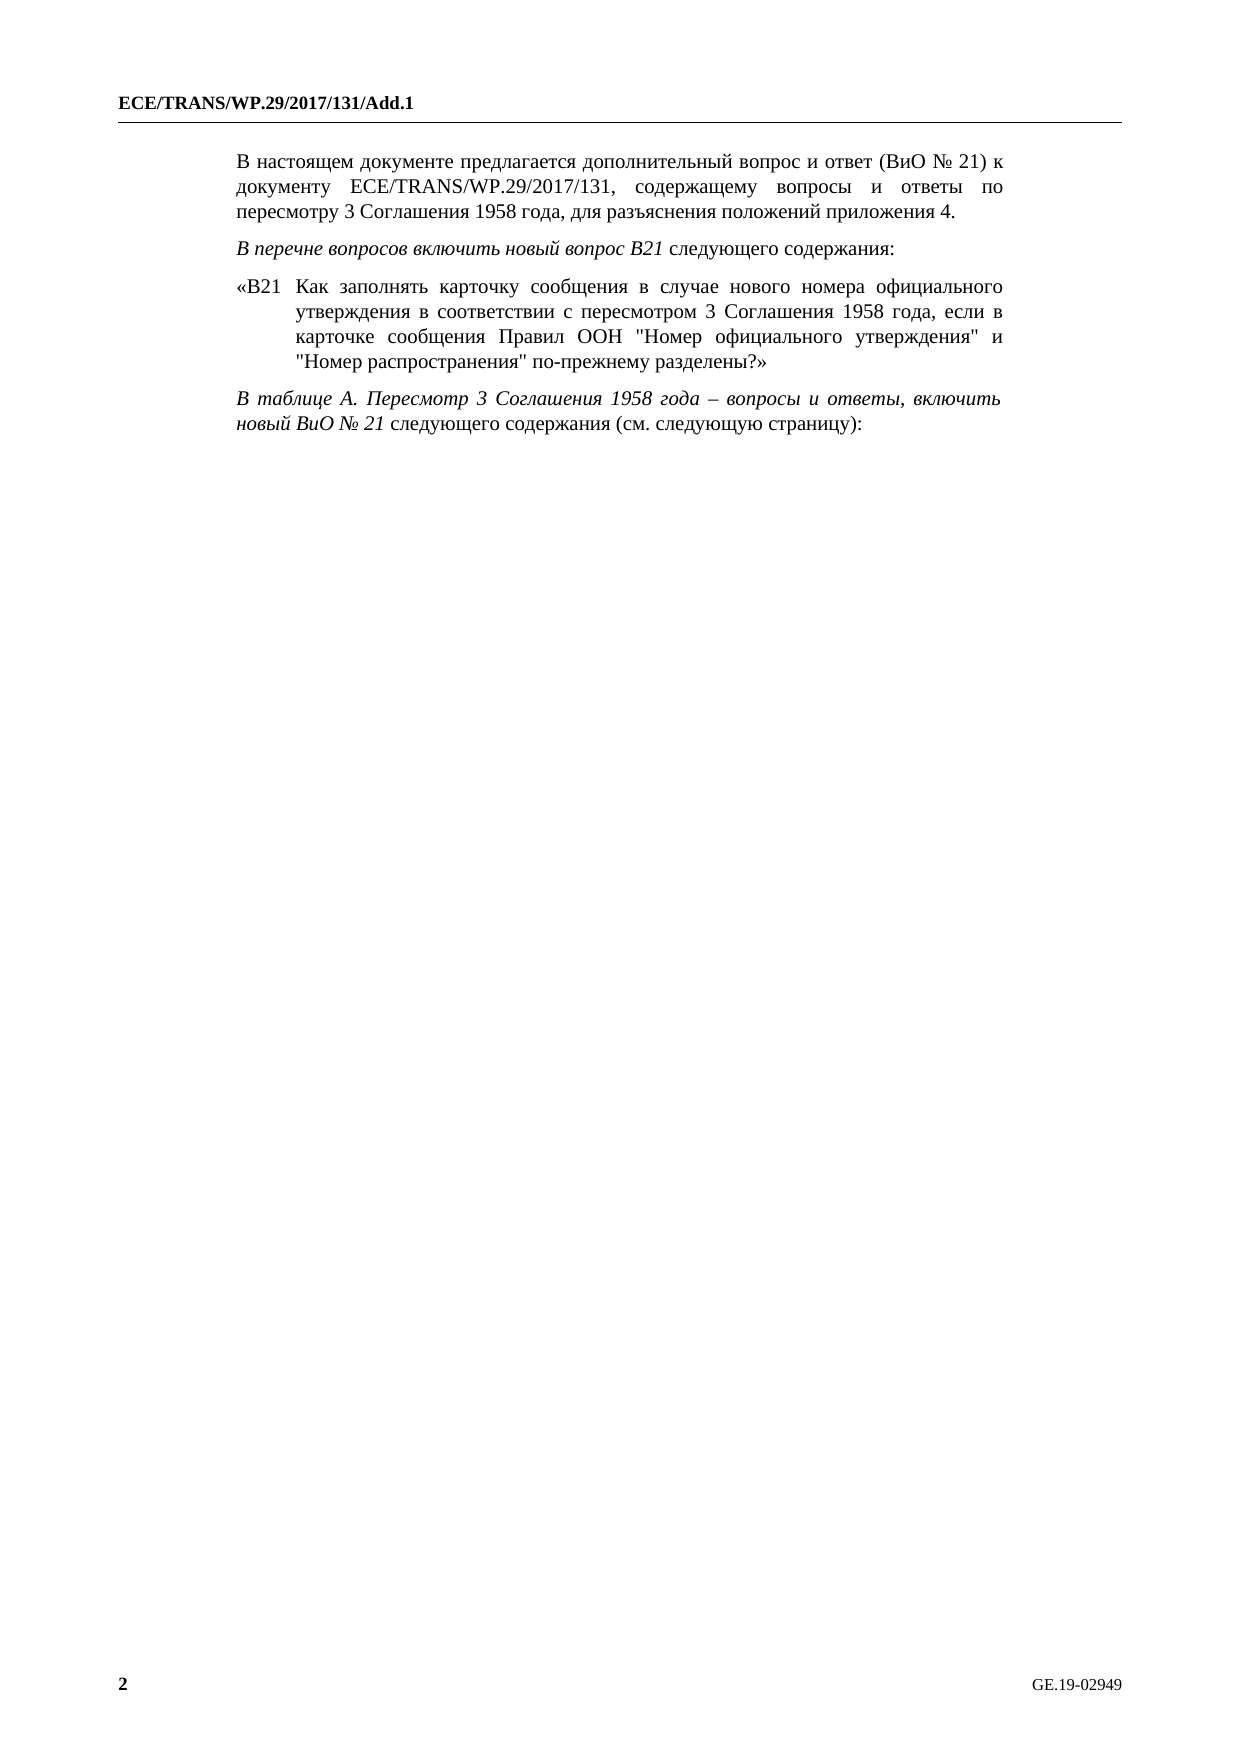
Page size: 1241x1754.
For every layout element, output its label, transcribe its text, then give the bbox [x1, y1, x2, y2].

text В таблице А. Пересмотр 3 Соглашения 1958 года – вопросы и ответы, включить новый ВиО № 21 следующего содержания (см. следующую страницу): [236, 385, 1004, 435]
text «В21 Как заполнять карточку сообщения в случае нового номера официального утверждения в соответствии с пересмотром 3 Соглашения 1958 года, если в карточке сообщения Правил ООН "Номер официального утверждения" и "Номер распространения" по-прежнему разделены?» [236, 273, 1004, 373]
text В настоящем документе предлагается дополнительный вопрос и ответ (ВиО № 21) к документу ECE/TRANS/WP.29/2017/131, содержащему вопросы и ответы по пересмотру 3 Соглашения 1958 года, для разъяснения положений приложения 4. [236, 148, 1004, 223]
text В перечне вопросов включить новый вопрос В21 следующего содержания: [236, 235, 1004, 260]
